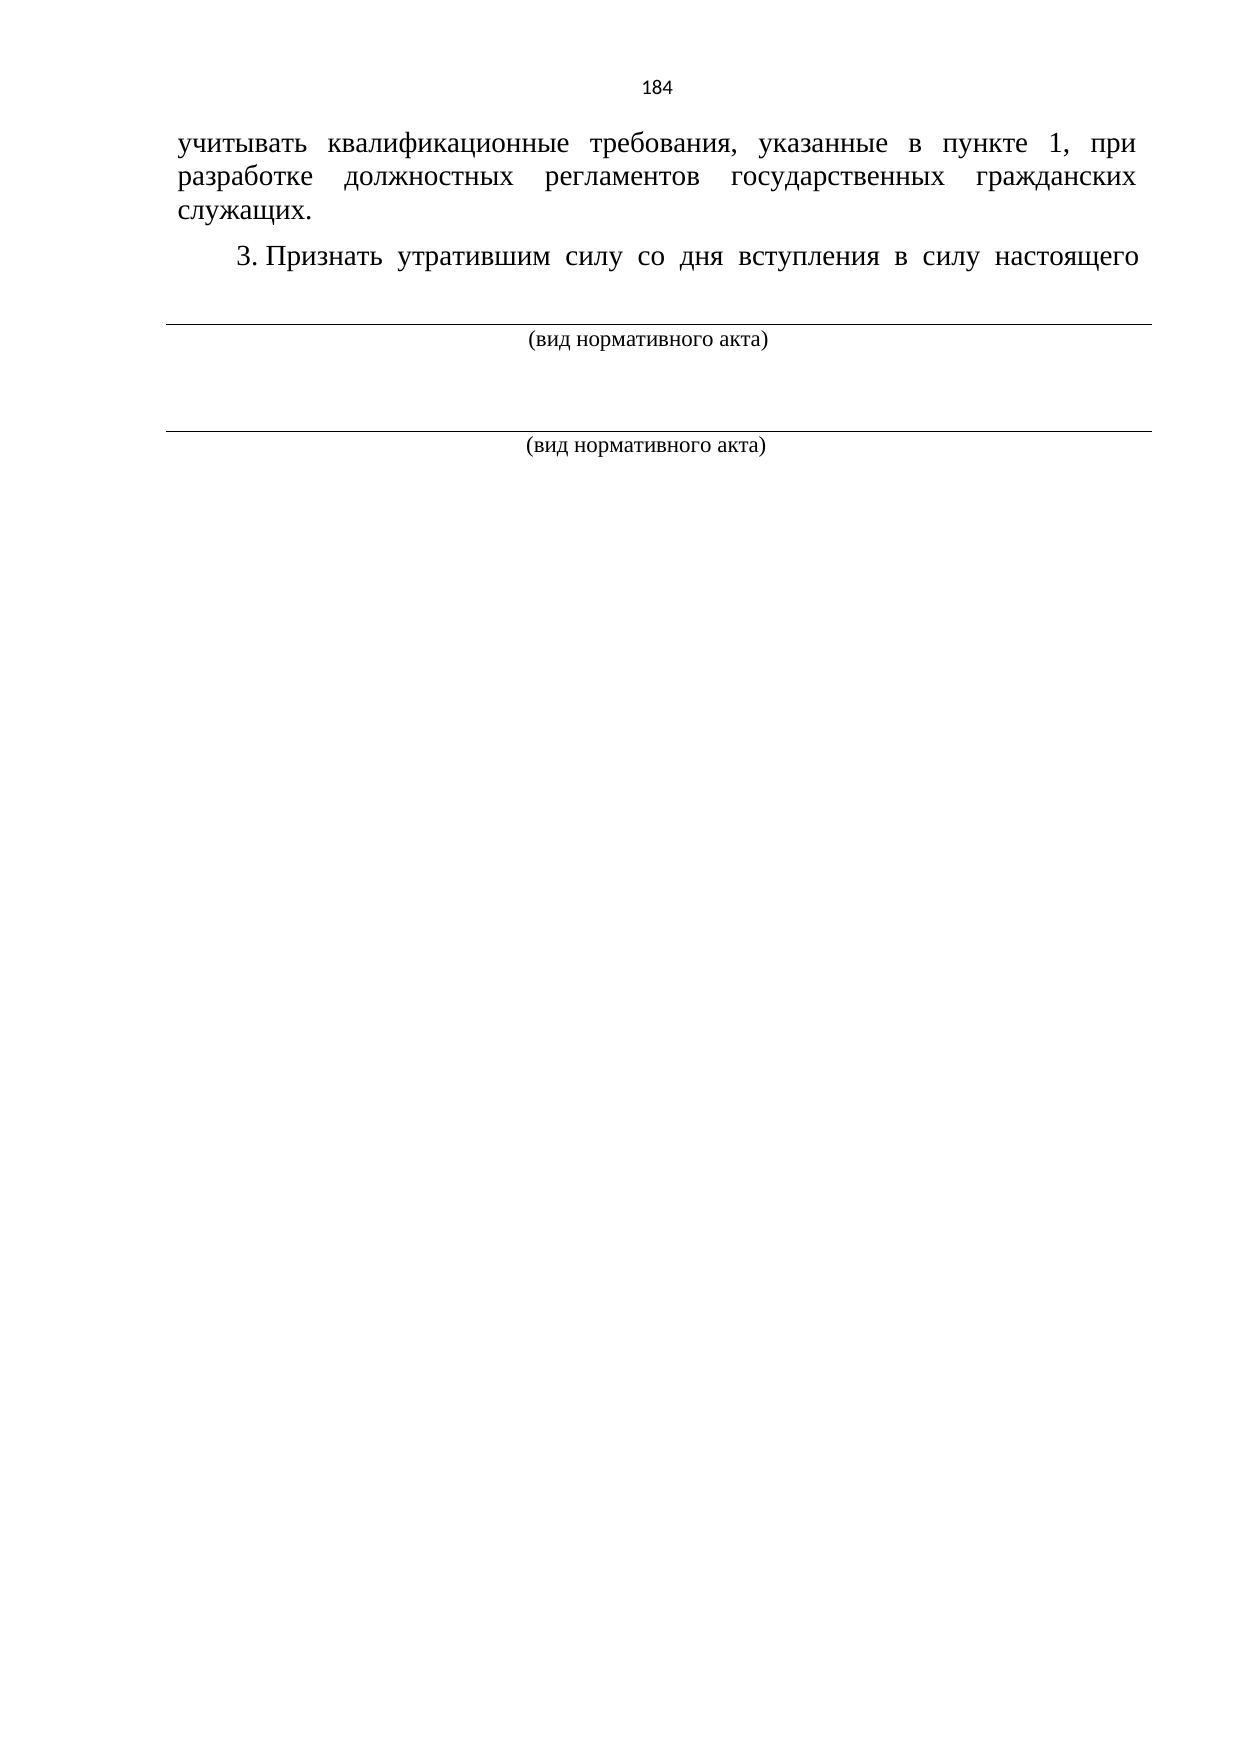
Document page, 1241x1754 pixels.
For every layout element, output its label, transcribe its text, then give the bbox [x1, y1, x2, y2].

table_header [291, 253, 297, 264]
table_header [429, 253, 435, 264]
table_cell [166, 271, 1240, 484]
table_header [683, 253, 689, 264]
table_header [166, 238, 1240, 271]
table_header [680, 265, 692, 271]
text учитывать квалификационные требования, указанные в пункте 1, при разработке должностных регламентов государственных гражданских служащих. [177, 125, 1137, 225]
